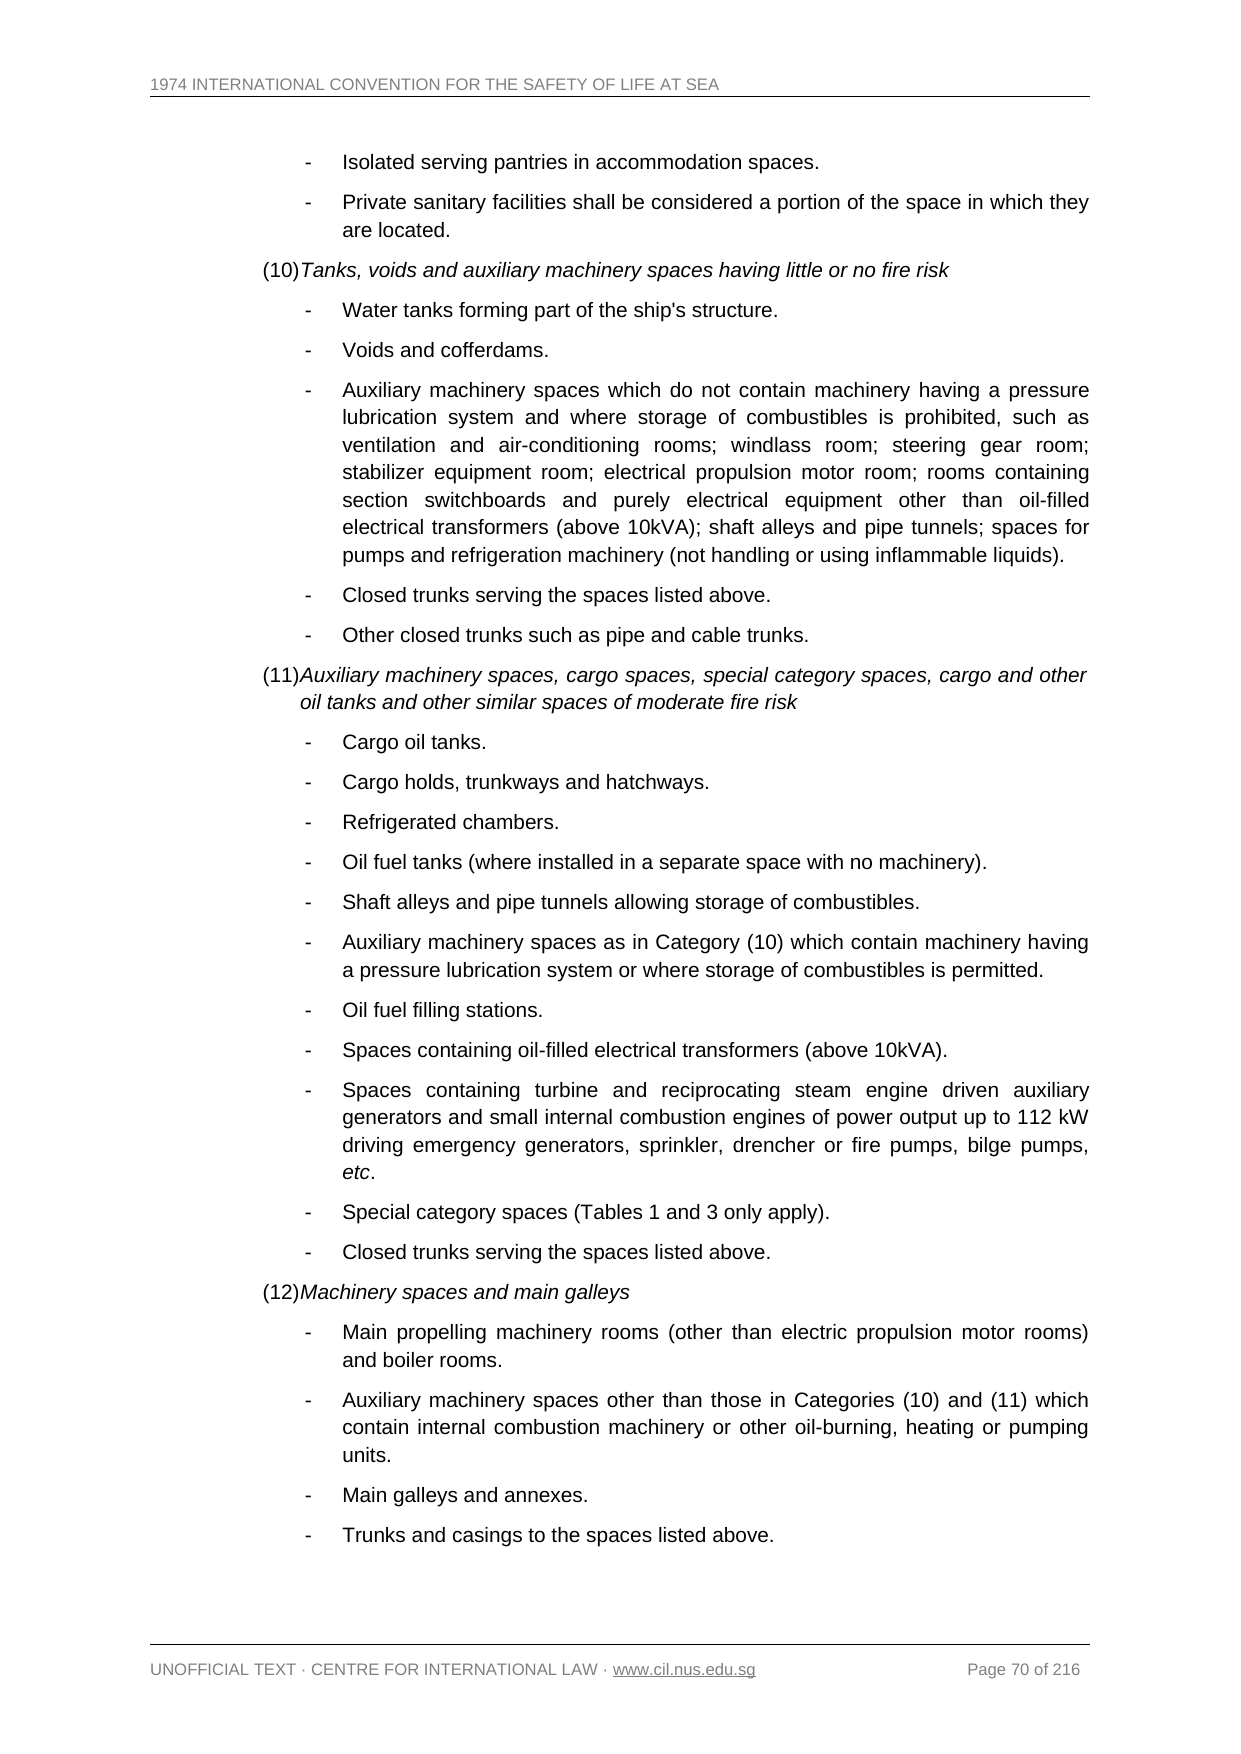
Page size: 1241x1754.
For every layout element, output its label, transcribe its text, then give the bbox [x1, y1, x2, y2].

list Oil fuel tanks (where installed in a separate space with no machinery). [304, 850, 1090, 874]
list Spaces containing oil-filled electrical transformers (above 10kVA). [304, 1037, 1090, 1061]
list Private sanitary facilities shall be considered a portion of the space in which they are located. [304, 190, 1090, 241]
list Voids and cofferdams. [304, 337, 1090, 361]
list Shaft alleys and pipe tunnels allowing storage of combustibles. [304, 890, 1090, 914]
list Main propelling machinery rooms (other than electric propulsion motor rooms) and boiler rooms. [304, 1320, 1090, 1371]
list Machinery spaces and main galleys [262, 1280, 1090, 1304]
list Auxiliary machinery spaces as in Category (10) which contain machinery having a pressure lubrication system or where storage of combustibles is permitted. [304, 930, 1090, 981]
list Auxiliary machinery spaces, cargo spaces, special category spaces, cargo and other oil tanks and other similar spaces of moderate fire risk [262, 662, 1090, 714]
list Refrigerated chambers. [304, 810, 1090, 834]
list Trunks and casings to the spaces listed above. [304, 1522, 1090, 1546]
list Closed trunks serving the spaces listed above. [304, 582, 1090, 606]
list Cargo oil tanks. [304, 730, 1090, 754]
list Other closed trunks such as pipe and cable trunks. [304, 622, 1090, 646]
list Cargo holds, trunkways and hatchways. [304, 770, 1090, 794]
list Auxiliary machinery spaces which do not contain machinery having a pressure lubrication system and where storage of combustibles is prohibited, such as ventilation and air-conditioning rooms; windlass room; steering gear room; stabilizer equipment room; electrical propulsion motor room; rooms containing section switchboards and purely electrical equipment other than oil-filled electrical transformers (above 10kVA); shaft alleys and pipe tunnels; spaces for pumps and refrigeration machinery (not handling or using inflammable liquids). [304, 377, 1090, 566]
list Auxiliary machinery spaces other than those in Categories (10) and (11) which contain internal combustion machinery or other oil-burning, heating or pumping units. [304, 1387, 1090, 1466]
list Oil fuel filling stations. [304, 997, 1090, 1021]
list Closed trunks serving the spaces listed above. [304, 1240, 1090, 1264]
list Water tanks forming part of the ship's structure. [304, 297, 1090, 321]
list Isolated serving pantries in accommodation spaces. [304, 150, 1090, 174]
list Spaces containing turbine and reciprocating steam engine driven auxiliary generators and small internal combustion engines of power output up to 112 kW driving emergency generators, sprinkler, drencher or fire pumps, bilge pumps, etc. [304, 1077, 1090, 1184]
list Main galleys and annexes. [304, 1482, 1090, 1506]
list Tanks, voids and auxiliary machinery spaces having little or no fire risk [262, 257, 1090, 281]
list Special category spaces (Tables 1 and 3 only apply). [304, 1200, 1090, 1224]
